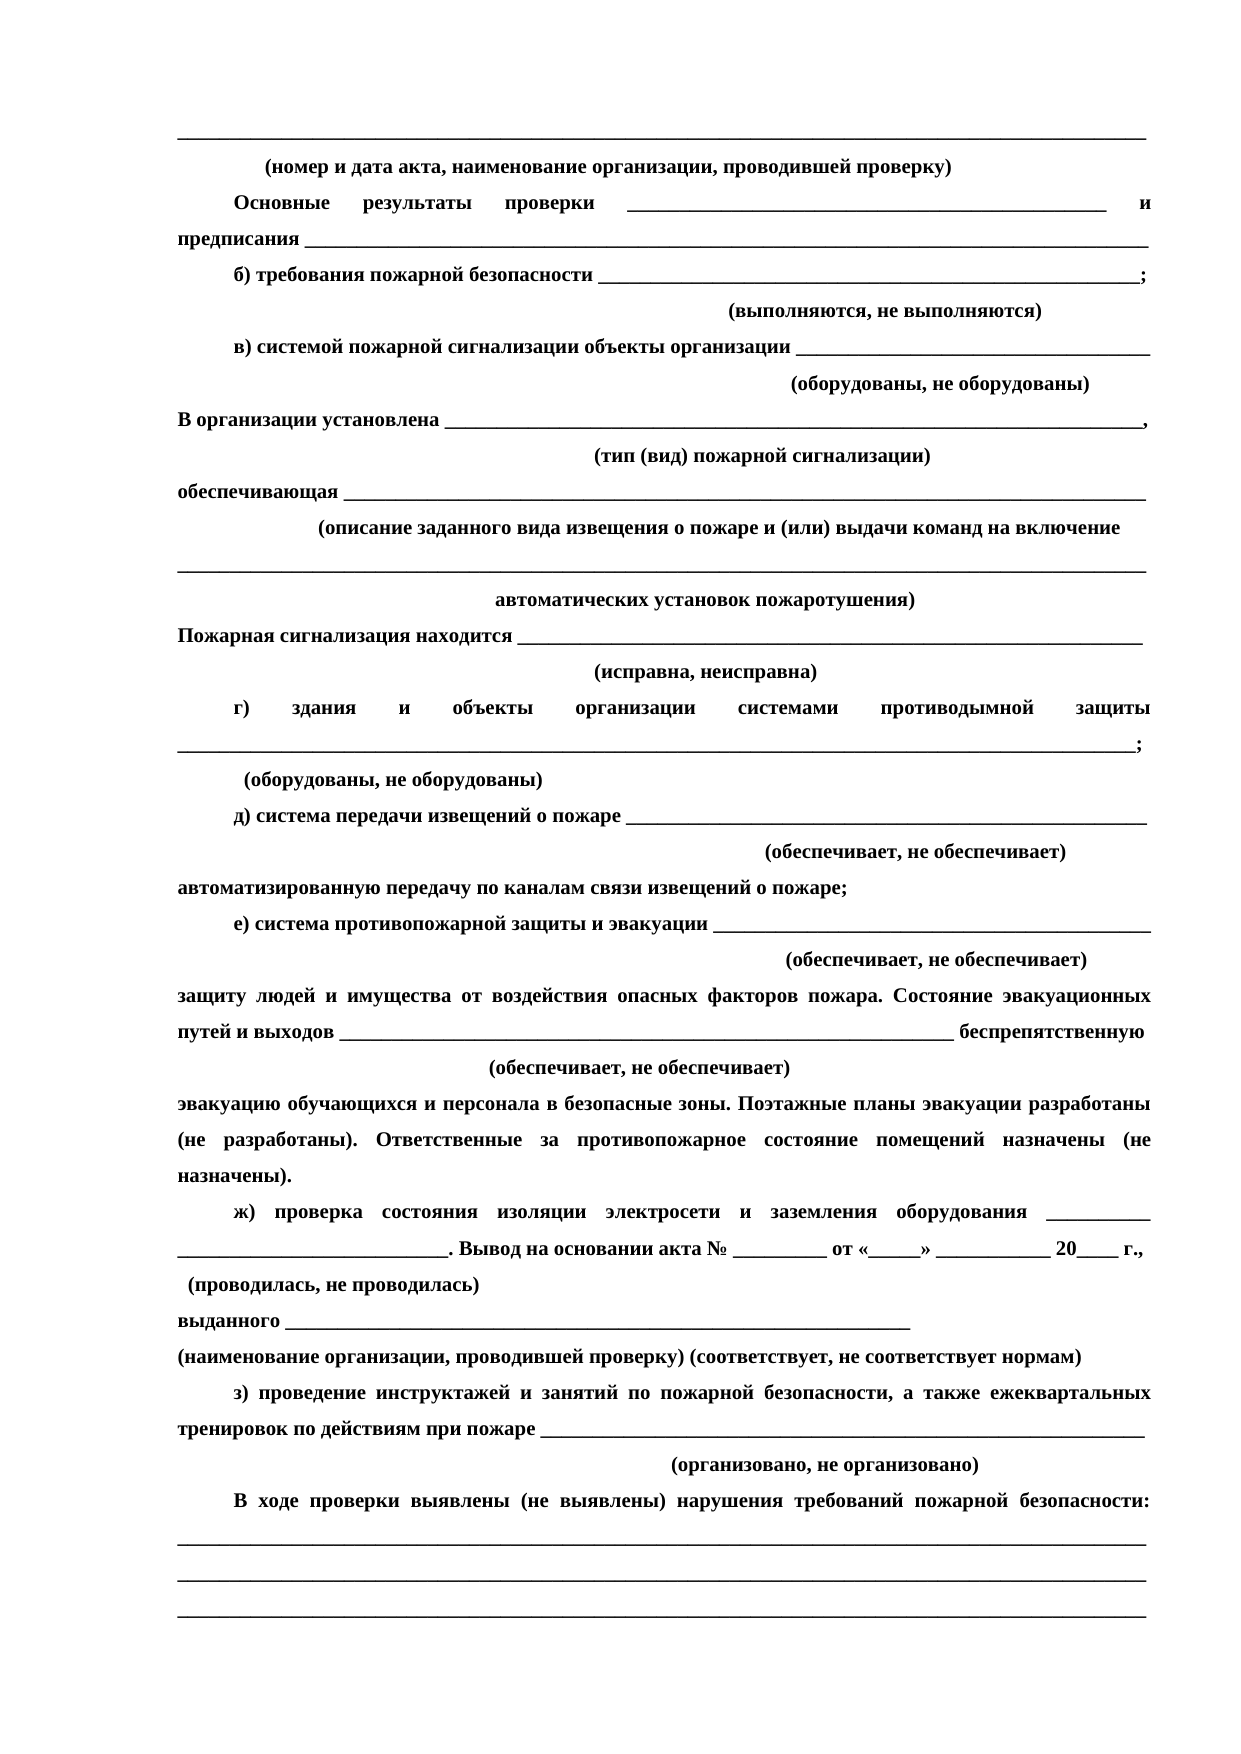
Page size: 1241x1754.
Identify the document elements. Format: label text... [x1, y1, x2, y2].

text (выполняются, не выполняются) [177, 298, 1152, 322]
text (обеспечивает, не обеспечивает) [177, 839, 1152, 863]
text обеспечивающая _____________________________________________________________________________ [177, 478, 1152, 503]
text автоматизированную передачу по каналам связи извещений о пожаре; [177, 875, 1152, 899]
text (оборудованы, не оборудованы) [177, 767, 1152, 791]
text г) здания и объекты организации системами противодымной защиты ____________________________________________________________________________________________; [177, 695, 1152, 755]
text автоматических установок пожаротушения) [177, 587, 1152, 611]
text (проводилась, не проводилась) [177, 1271, 1152, 1296]
text выданного ____________________________________________________________ [177, 1307, 1152, 1332]
text (организовано, не организовано) [177, 1452, 1152, 1476]
text _____________________________________________________________________________________________ [177, 118, 1152, 142]
text (наименование организации, проводившей проверку) (соответствует, не соответствует нормам) [177, 1343, 1152, 1368]
text (описание заданного вида извещения о пожаре и (или) выдачи команд на включение [177, 514, 1152, 539]
text (исправна, неисправна) [177, 659, 1152, 683]
text Пожарная сигнализация находится ____________________________________________________________ [177, 623, 1152, 647]
text (оборудованы, не оборудованы) [177, 370, 1152, 394]
text Основные результаты проверки ______________________________________________ и предписания _________________________________________________________________________________ [177, 190, 1152, 250]
text (номер и дата акта, наименование организации, проводившей проверку) [177, 154, 1152, 178]
text защиту людей и имущества от воздействия опасных факторов пожара. Состояние эвакуационных путей и выходов ___________________________________________________________ беспрепятственную [177, 983, 1152, 1043]
text в) системой пожарной сигнализации объекты организации __________________________________ [177, 334, 1152, 358]
text б) требования пожарной безопасности ____________________________________________________; [177, 262, 1152, 286]
text ж) проверка состояния изоляции электросети и заземления оборудования __________ __________________________. Вывод на основании акта № _________ от «_____» ___________ 20____ г., [177, 1199, 1152, 1259]
text эвакуацию обучающихся и персонала в безопасные зоны. Поэтажные планы эвакуации разработаны (не разработаны). Ответственные за противопожарное состояние помещений назначены (не назначены). [177, 1091, 1152, 1187]
text В ходе проверки выявлены (не выявлены) нарушения требований пожарной безопасности: _____________________________________________________________________________________________ __________________________________________________________________________________________________________________________________________________________________________________________ [177, 1488, 1152, 1620]
text В организации установлена ___________________________________________________________________, [177, 406, 1152, 431]
text _____________________________________________________________________________________________ [177, 551, 1152, 575]
text (тип (вид) пожарной сигнализации) [177, 442, 1152, 467]
text е) система противопожарной защиты и эвакуации __________________________________________ [177, 911, 1152, 935]
text (обеспечивает, не обеспечивает) [177, 947, 1152, 971]
text (обеспечивает, не обеспечивает) [177, 1055, 1152, 1079]
text д) система передачи извещений о пожаре __________________________________________________ [177, 803, 1152, 827]
text з) проведение инструктажей и занятий по пожарной безопасности, а также ежеквартальных тренировок по действиям при пожаре __________________________________________________________ [177, 1379, 1152, 1440]
